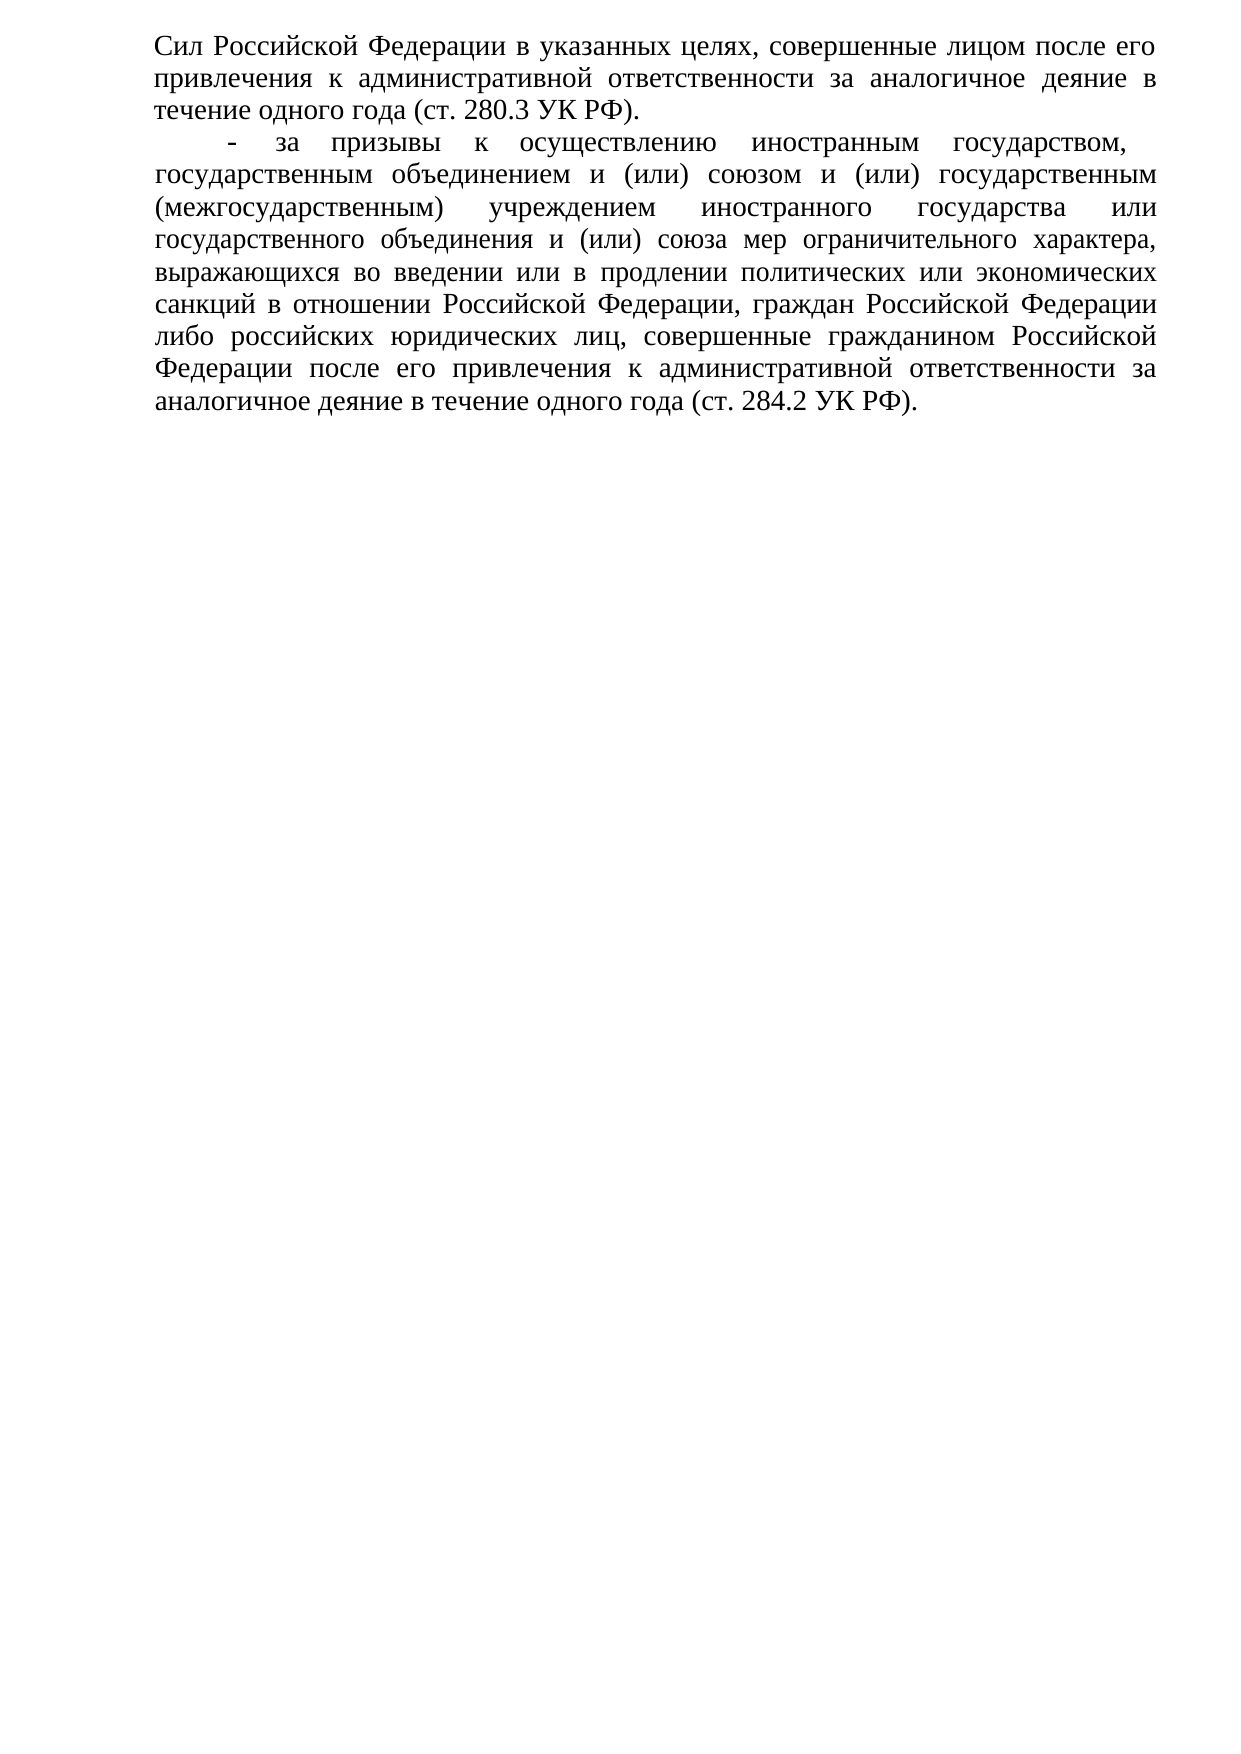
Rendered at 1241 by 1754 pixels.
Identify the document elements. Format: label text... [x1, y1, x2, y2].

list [153, 29, 1157, 126]
text государственным объединением и (или) союзом и (или) государственным (межгосударственным) учреждением иностранного государства или государственного объединения и (или) союза мер ограничительного характера, выражающихся во введении или в продлении политических или экономических санкций в отношении Российской Федерации, граждан Российской Федерации либо российских юридических лиц, совершенные гражданином Российской Федерации после его привлечения к административной ответственности за аналогичное деяние в течение одного года (ст. 284.2 УК РФ). [154, 158, 1157, 416]
list за призывы к осуществлению иностранным государством, [227, 126, 1188, 158]
